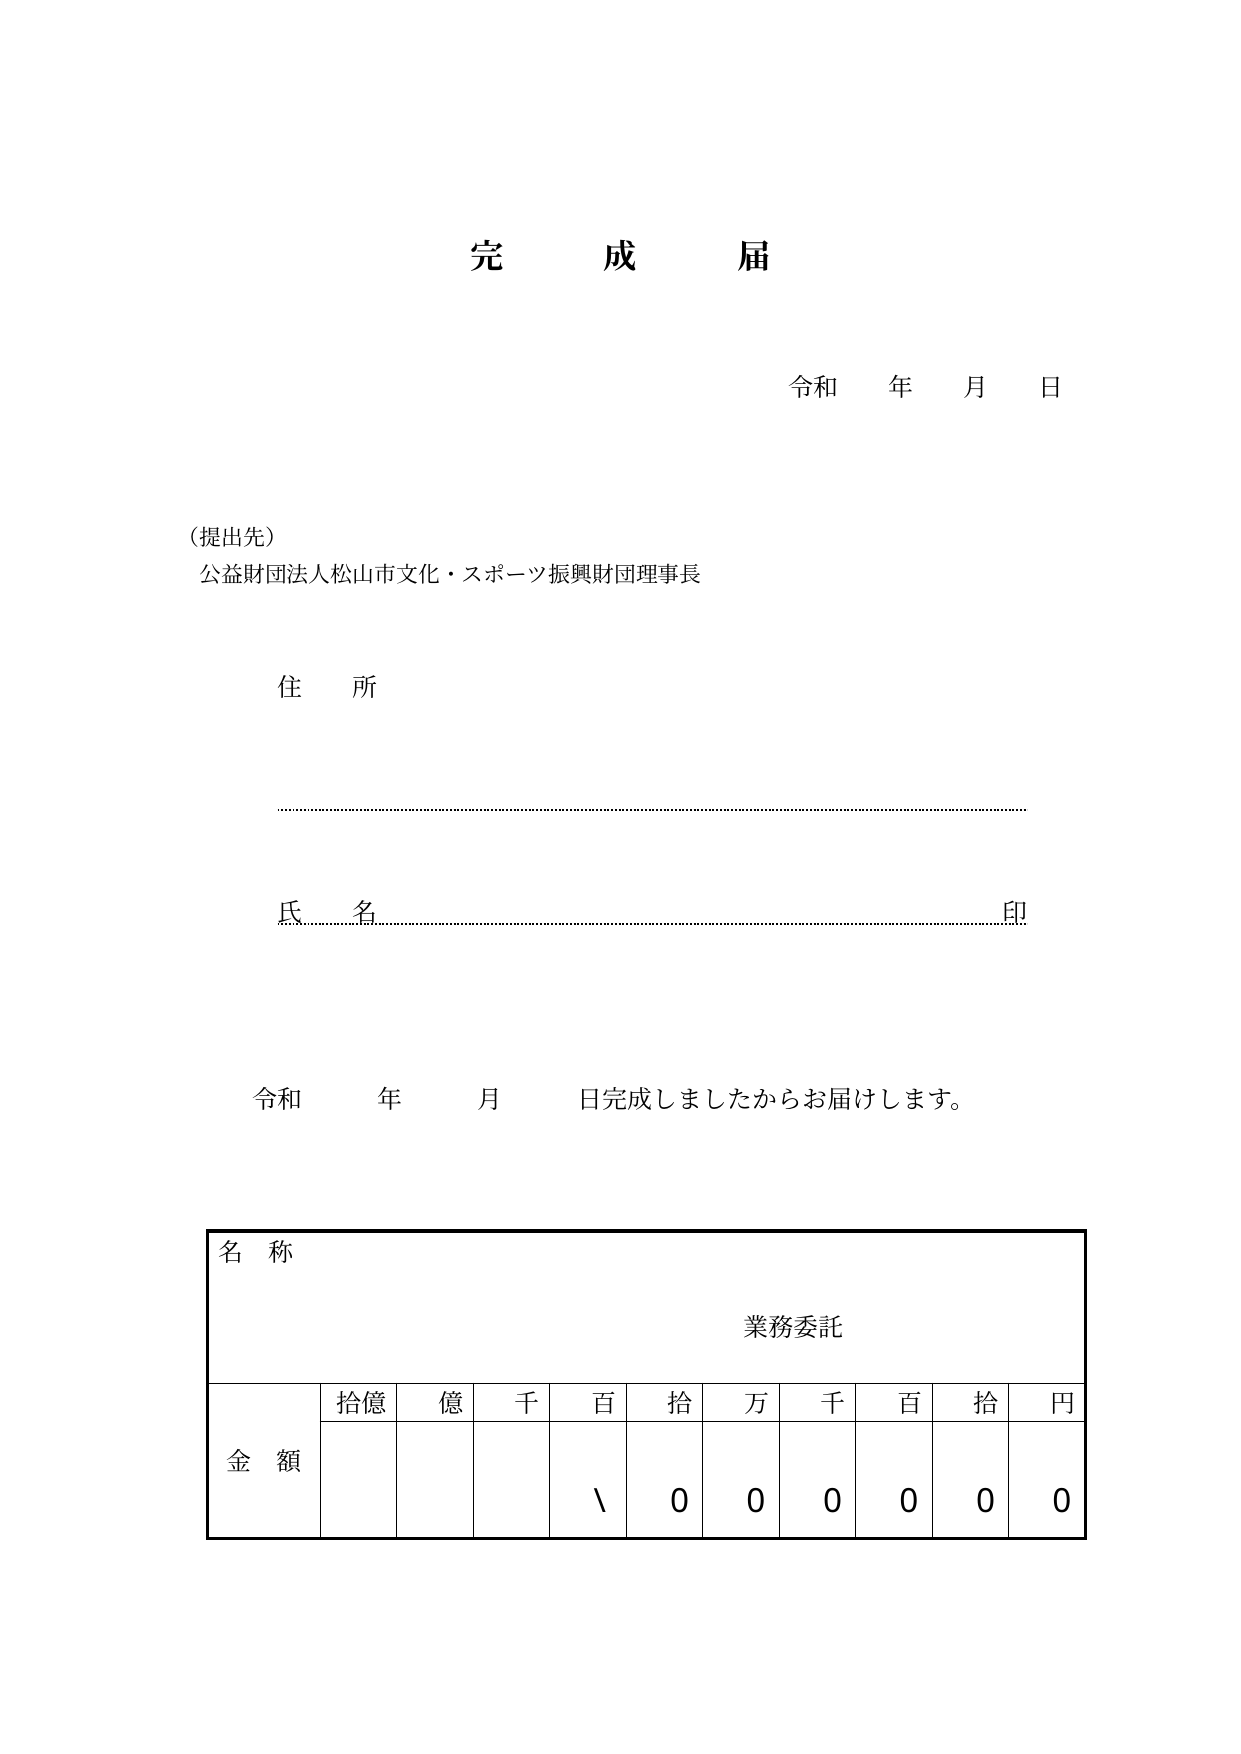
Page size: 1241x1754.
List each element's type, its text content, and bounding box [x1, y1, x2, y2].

text 住 所 [177, 667, 1063, 704]
table_cell 0 [627, 1422, 702, 1537]
table_cell 百 [856, 1384, 932, 1421]
table_cell 拾 [933, 1384, 1008, 1421]
table_cell 拾 [627, 1384, 702, 1421]
text （提出先） [177, 517, 1063, 554]
table_header 名 称 業務委託 [209, 1233, 1084, 1382]
table_cell 0 [780, 1422, 855, 1537]
table_cell 円 [1009, 1384, 1084, 1421]
text 完 成 届 [177, 217, 1063, 292]
table_cell [397, 1422, 473, 1537]
table_cell [474, 1422, 549, 1537]
text 氏 名 印 [177, 892, 1063, 929]
table_cell 0 [1009, 1422, 1084, 1537]
text 令和 年 月 日完成しましたからお届けします。 [177, 1079, 1063, 1117]
table_cell 金 額 [209, 1384, 320, 1537]
table_cell 0 [703, 1422, 779, 1537]
table_cell 0 [856, 1422, 932, 1537]
table_cell 千 [474, 1384, 549, 1421]
table_cell 万 [703, 1384, 779, 1421]
table_cell [321, 1422, 396, 1537]
table_cell 億 [397, 1384, 473, 1421]
table_cell 0 [933, 1422, 1008, 1537]
table_cell \ [550, 1422, 626, 1537]
table_cell 拾億 [321, 1384, 396, 1421]
table_cell 千 [780, 1384, 855, 1421]
text 公益財団法人松山市文化・スポーツ振興財団理事長 [177, 554, 1063, 592]
table_cell 百 [550, 1384, 626, 1421]
text 令和 年 月 日 [177, 367, 1063, 404]
